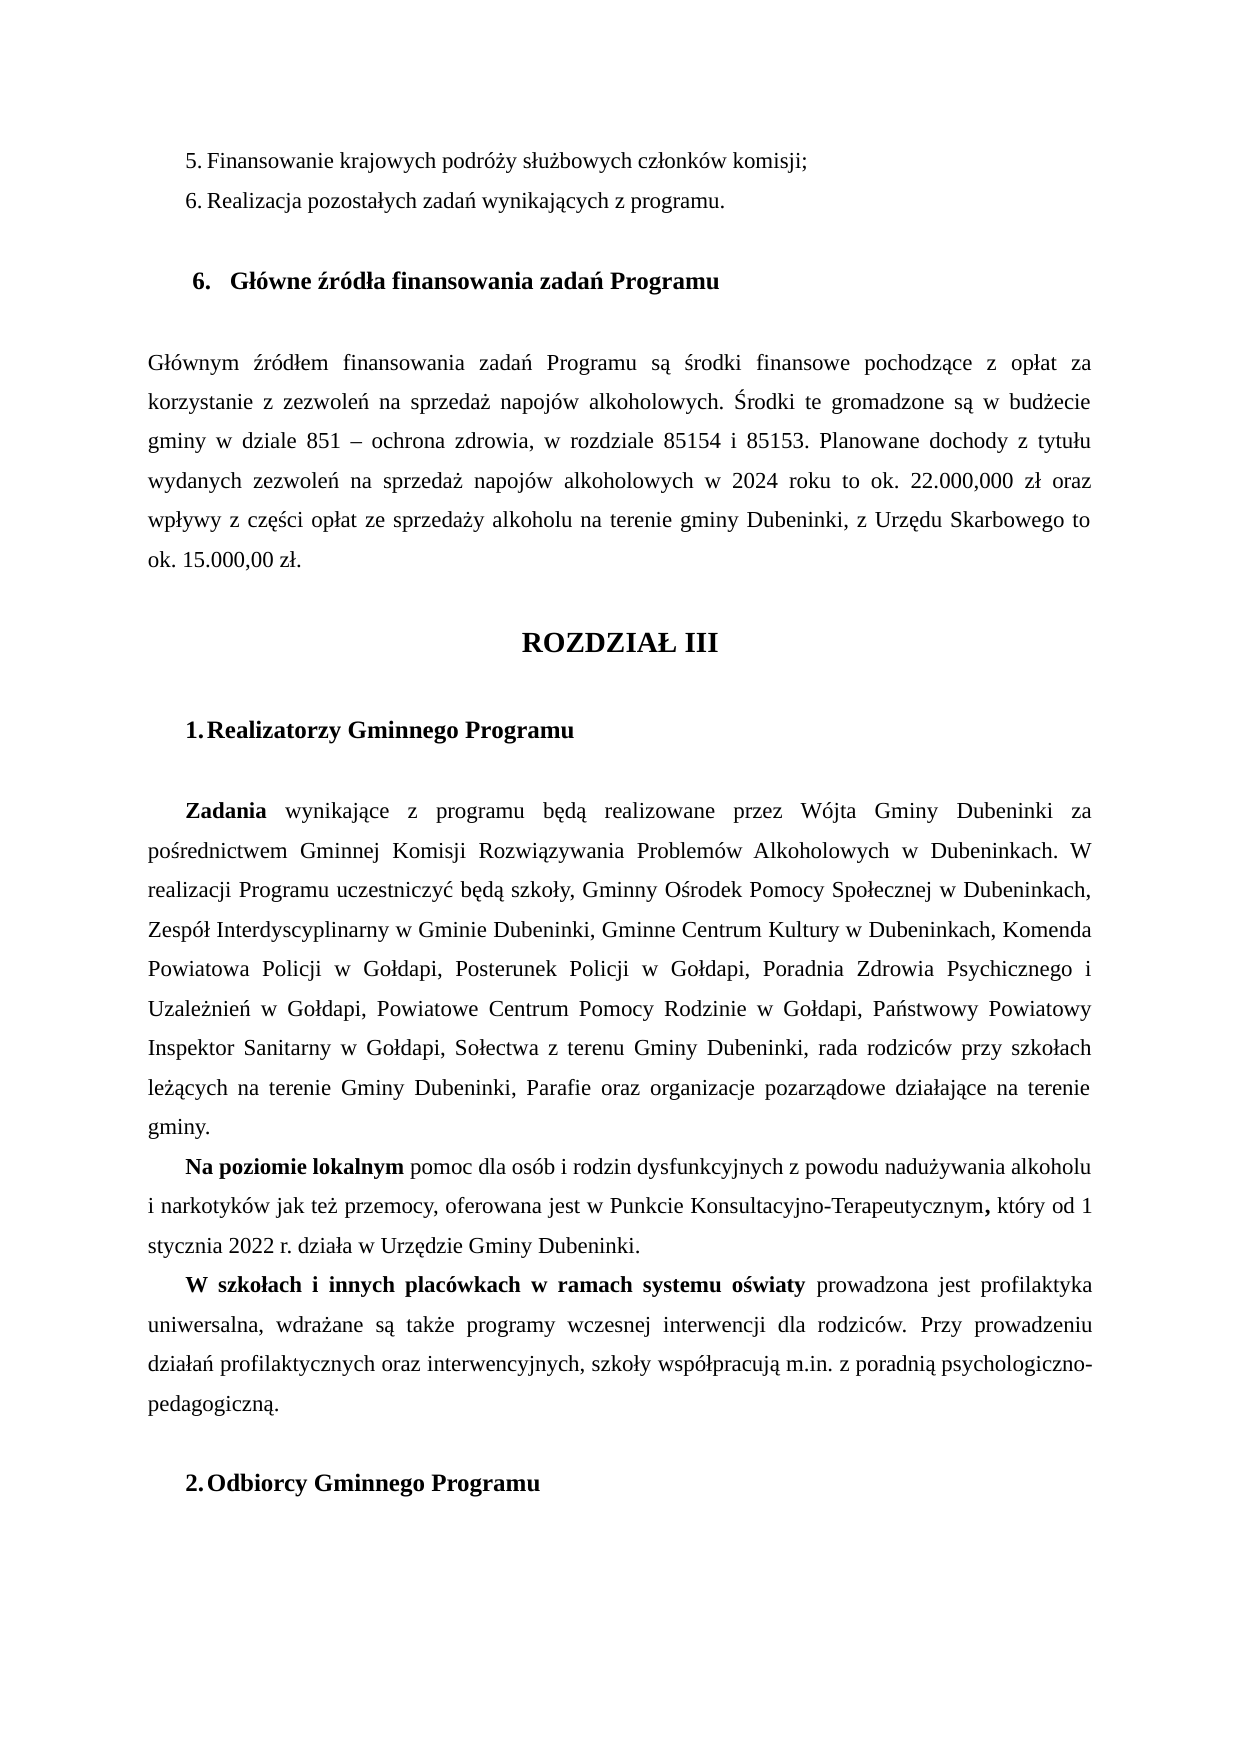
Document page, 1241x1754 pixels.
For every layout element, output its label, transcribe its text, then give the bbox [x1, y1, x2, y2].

text Zadania wynikające z programu będą realizowane przez Wójta Gminy Dubeninki za pośrednictwem Gminnej Komisji Rozwiązywania Problemów Alkoholowych w Dubeninkach. W realizacji Programu uczestniczyć będą szkoły, Gminny Ośrodek Pomocy Społecznej w Dubeninkach, Zespół Interdyscyplinarny w Gminie Dubeninki, Gminne Centrum Kultury w Dubeninkach, Komenda Powiatowa Policji w Gołdapi, Posterunek Policji w Gołdapi, Poradnia Zdrowia Psychicznego i Uzależnień w Gołdapi, Powiatowe Centrum Pomocy Rodzinie w Gołdapi, Państwowy Powiatowy Inspektor Sanitarny w Gołdapi, Sołectwa z terenu Gminy Dubeninki, rada rodziców przy szkołach leżących na terenie Gminy Dubeninki, Parafie oraz organizacje pozarządowe działające na terenie gminy. [148, 797, 1093, 1139]
text Głównym źródłem finansowania zadań Programu są środki finansowe pochodzące z opłat za korzystanie z zezwoleń na sprzedaż napojów alkoholowych. Środki te gromadzone są w budżecie gminy w dziale 851 – ochrona zdrowia, w rozdziale 85154 i 85153. Planowane dochody z tytułu wydanych zezwoleń na sprzedaż napojów alkoholowych w 2024 roku to ok. 22.000,000 zł oraz wpływy z części opłat ze sprzedaży alkoholu na terenie gminy Dubeninki, z Urzędu Skarbowego to ok. 15.000,00 zł. [148, 349, 1093, 572]
text W szkołach i innych placówkach w ramach systemu oświaty prowadzona jest profilaktyka uniwersalna, wdrażane są także programy wczesnej interwencji dla rodziców. Przy prowadzeniu działań profilaktycznych oraz interwencyjnych, szkoły współpracują m.in. z poradnią psychologiczno-pedagogiczną. [148, 1271, 1093, 1416]
list Realizatorzy Gminnego Programu [185, 715, 1093, 743]
list Realizacja pozostałych zadań wynikających z programu. [185, 187, 1093, 213]
text Na poziomie lokalnym pomoc dla osób i rodzin dysfunkcyjnych z powodu nadużywania alkoholu i narkotyków jak też przemocy, oferowana jest w Punkcie Konsultacyjno-Terapeutycznym, który od 1 stycznia 2022 r. działa w Urzędzie Gminy Dubeninki. [148, 1153, 1093, 1258]
list Główne źródła finansowania zadań Programu [192, 266, 1093, 295]
list Finansowanie krajowych podróży służbowych członków komisji; [185, 148, 1093, 174]
list Odbiorcy Gminnego Programu [185, 1468, 1093, 1497]
text ROZDZIAŁ III [148, 625, 1093, 658]
